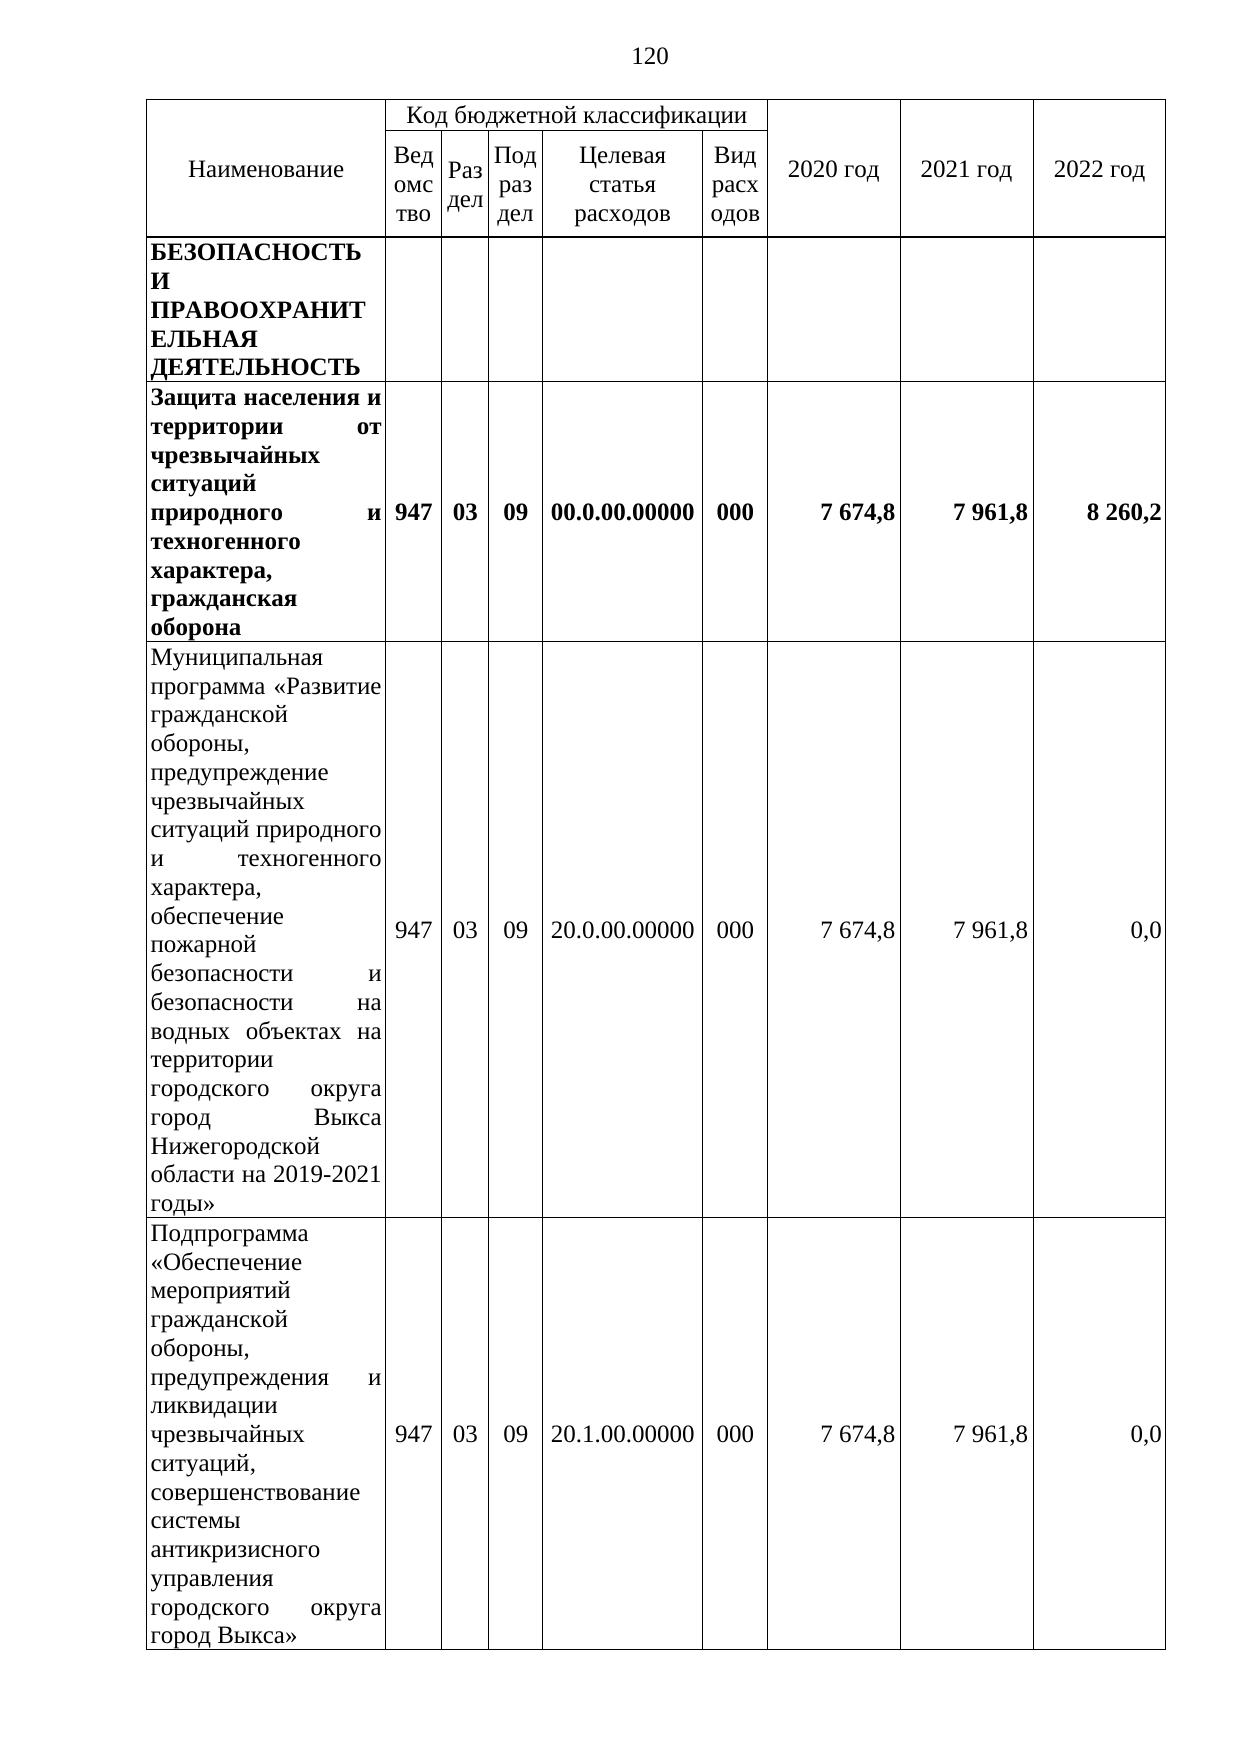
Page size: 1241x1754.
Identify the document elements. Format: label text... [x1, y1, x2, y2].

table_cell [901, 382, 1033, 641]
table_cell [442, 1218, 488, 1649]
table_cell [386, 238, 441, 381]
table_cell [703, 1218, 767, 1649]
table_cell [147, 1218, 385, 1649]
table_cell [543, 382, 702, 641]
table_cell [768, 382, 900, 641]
table_cell Раздел [442, 131, 488, 236]
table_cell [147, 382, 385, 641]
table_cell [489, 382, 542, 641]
table_cell Целевая статья расходов [543, 131, 702, 236]
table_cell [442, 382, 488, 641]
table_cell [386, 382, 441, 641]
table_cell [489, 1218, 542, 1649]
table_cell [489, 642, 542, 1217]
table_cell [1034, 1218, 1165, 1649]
table_header Наименование [147, 100, 385, 236]
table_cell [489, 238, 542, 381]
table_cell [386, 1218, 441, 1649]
table_cell Подраздел [489, 131, 542, 236]
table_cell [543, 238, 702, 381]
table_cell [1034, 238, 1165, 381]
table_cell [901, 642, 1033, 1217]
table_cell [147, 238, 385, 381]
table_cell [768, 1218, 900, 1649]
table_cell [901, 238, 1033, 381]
table_header Код бюджетной классификации [386, 100, 767, 130]
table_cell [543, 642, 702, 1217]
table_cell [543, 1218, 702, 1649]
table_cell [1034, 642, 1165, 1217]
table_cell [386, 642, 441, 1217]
table_cell Вид расходов [703, 131, 767, 236]
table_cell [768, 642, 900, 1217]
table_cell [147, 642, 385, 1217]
table_header 2020 год [768, 100, 900, 236]
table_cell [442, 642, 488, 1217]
table_header 2022 год [1034, 100, 1165, 236]
table_cell Ведомство [386, 131, 441, 236]
table_header 2021 год [901, 100, 1033, 236]
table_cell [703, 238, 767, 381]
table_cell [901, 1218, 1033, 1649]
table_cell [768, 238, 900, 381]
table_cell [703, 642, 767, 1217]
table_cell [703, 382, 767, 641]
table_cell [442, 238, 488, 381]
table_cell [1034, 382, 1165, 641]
